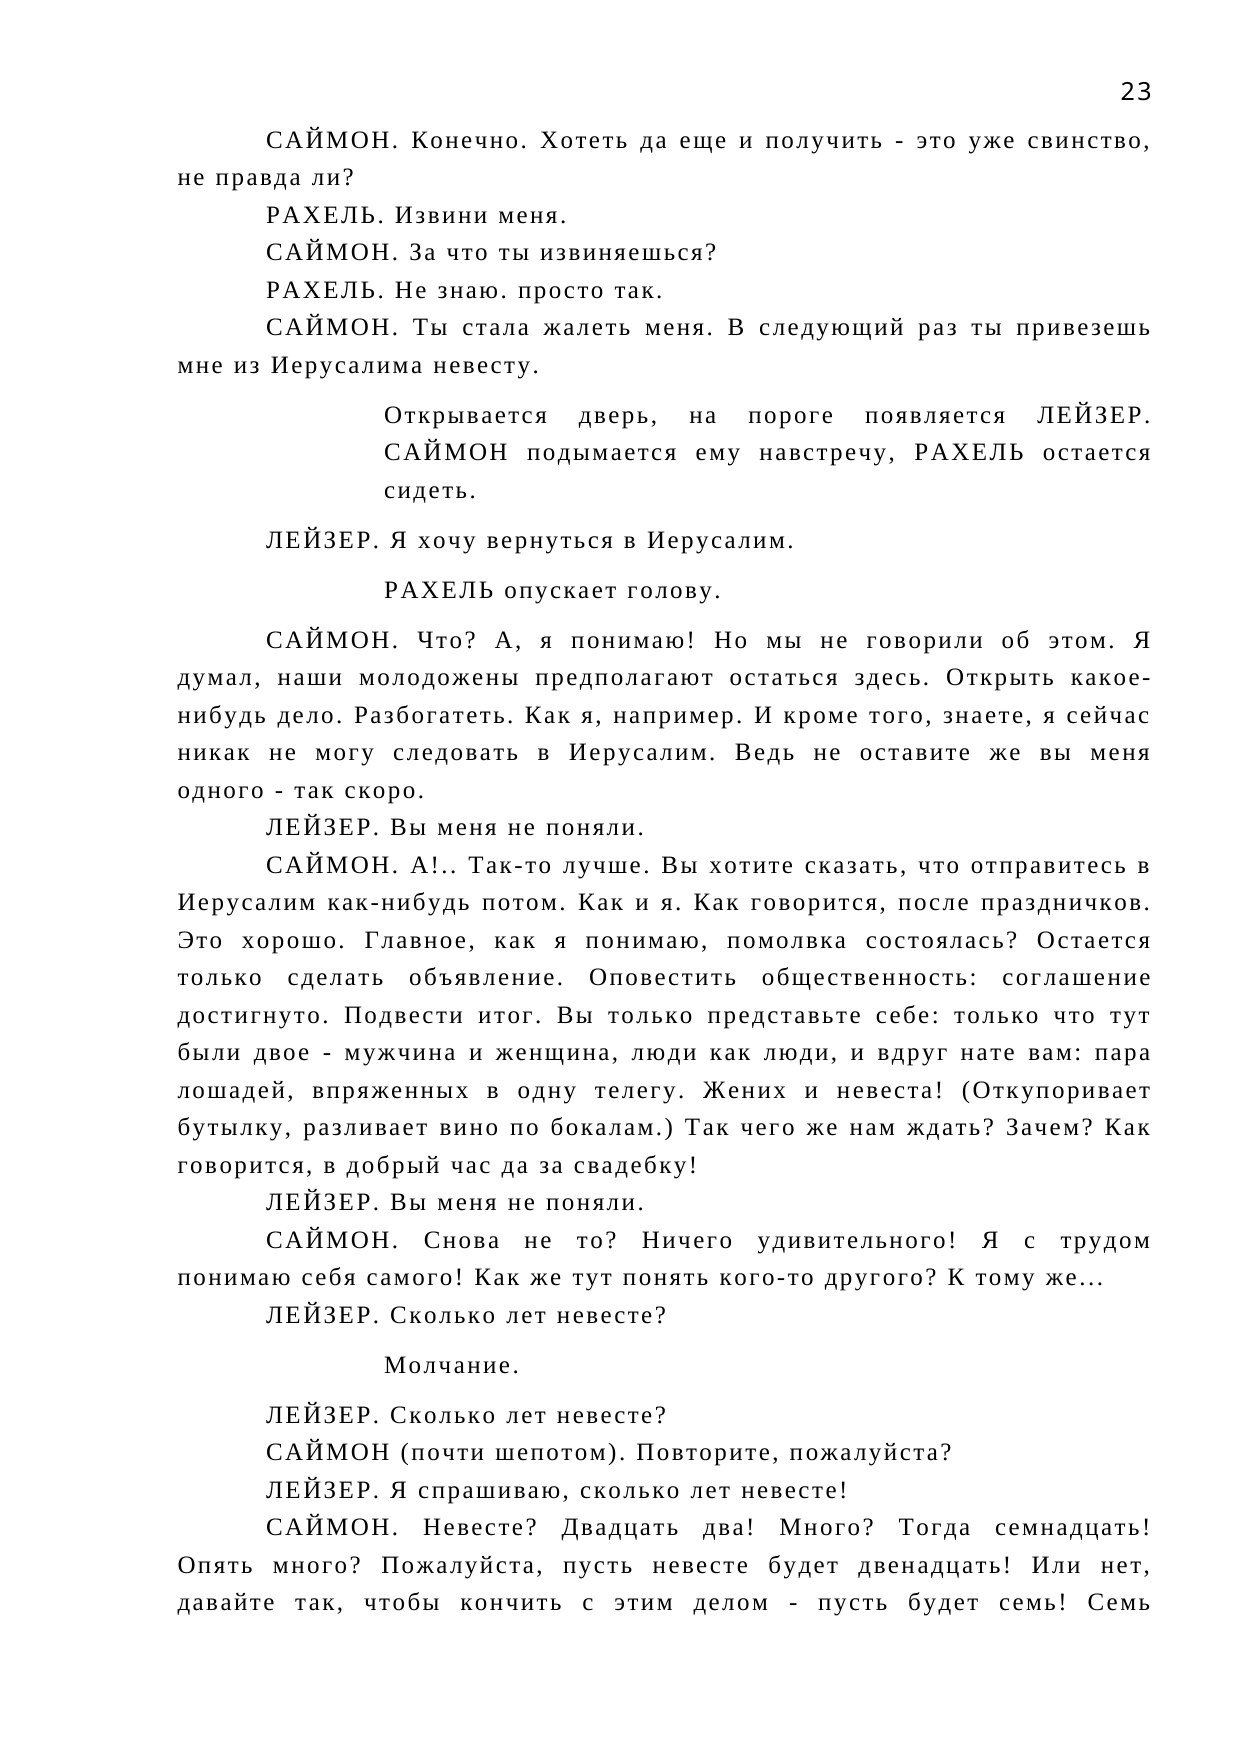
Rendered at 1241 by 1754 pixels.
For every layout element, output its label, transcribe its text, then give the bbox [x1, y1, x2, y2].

text САЙМОН. Конечно. Хотеть да еще и получить - это уже свинство, не правда ли? [177, 118, 1152, 193]
text САЙМОН (почти шепотом). Повторите, пожалуйста? [177, 1431, 1152, 1468]
text РАХЕЛЬ. Извини меня. [177, 193, 1152, 231]
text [177, 1506, 1152, 1618]
text ЛЕЙЗЕР. Вы меня не поняли. [177, 806, 1152, 843]
text РАХЕЛЬ. Не знаю. просто так. [177, 268, 1152, 306]
text САЙМОН. Снова не то? Ничего удивительного! Я с трудом понимаю себя самого! Как же тут понять кого-то другого? К тому же... [177, 1218, 1152, 1293]
text ЛЕЙЗЕР. Сколько лет невесте? [177, 1393, 1152, 1431]
text САЙМОН. Ты стала жалеть меня. В следующий раз ты привезешь мне из Иерусалима невесту. [177, 306, 1152, 381]
text Открывается дверь, на пороге появляется ЛЕЙЗЕР. САЙМОН подымается ему навстречу, РАХЕЛЬ остается сидеть. [384, 393, 1152, 506]
text ЛЕЙЗЕР. Я спрашиваю, сколько лет невесте! [177, 1468, 1152, 1506]
text САЙМОН. Что? А, я понимаю! Но мы не говорили об этом. Я думал, наши молодожены предполагают остаться здесь. Открыть какое-нибудь дело. Разбогатеть. Как я, например. И кроме того, знаете, я сейчас никак не могу следовать в Иерусалим. Ведь не оставите же вы меня одного - так скоро. [177, 618, 1152, 806]
text ЛЕЙЗЕР. Сколько лет невесте? [177, 1293, 1152, 1331]
text ЛЕЙЗЕР. Вы меня не поняли. [177, 1181, 1152, 1218]
text ЛЕЙЗЕР. Я хочу вернуться в Иерусалим. [177, 518, 1152, 556]
text Молчание. [384, 1343, 1152, 1381]
text САЙМОН. За что ты извиняешься? [177, 231, 1152, 268]
text САЙМОН. А!.. Так-то лучше. Вы хотите сказать, что отправитесь в Иерусалим как-нибудь потом. Как и я. Как говорится, после праздничков. Это хорошо. Главное, как я понимаю, помолвка состоялась? Остается только сделать объявление. Оповестить общественность: соглашение достигнуто. Подвести итог. Вы только представьте себе: только что тут были двое - мужчина и женщина, люди как люди, и вдруг нате вам: пара лошадей, впряженных в одну телегу. Жених и невеста! (Откупоривает бутылку, разливает вино по бокалам.) Так чего же нам ждать? Зачем? Как говорится, в добрый час да за свадебку! [177, 843, 1152, 1181]
text РАХЕЛЬ опускает голову. [384, 568, 1152, 606]
